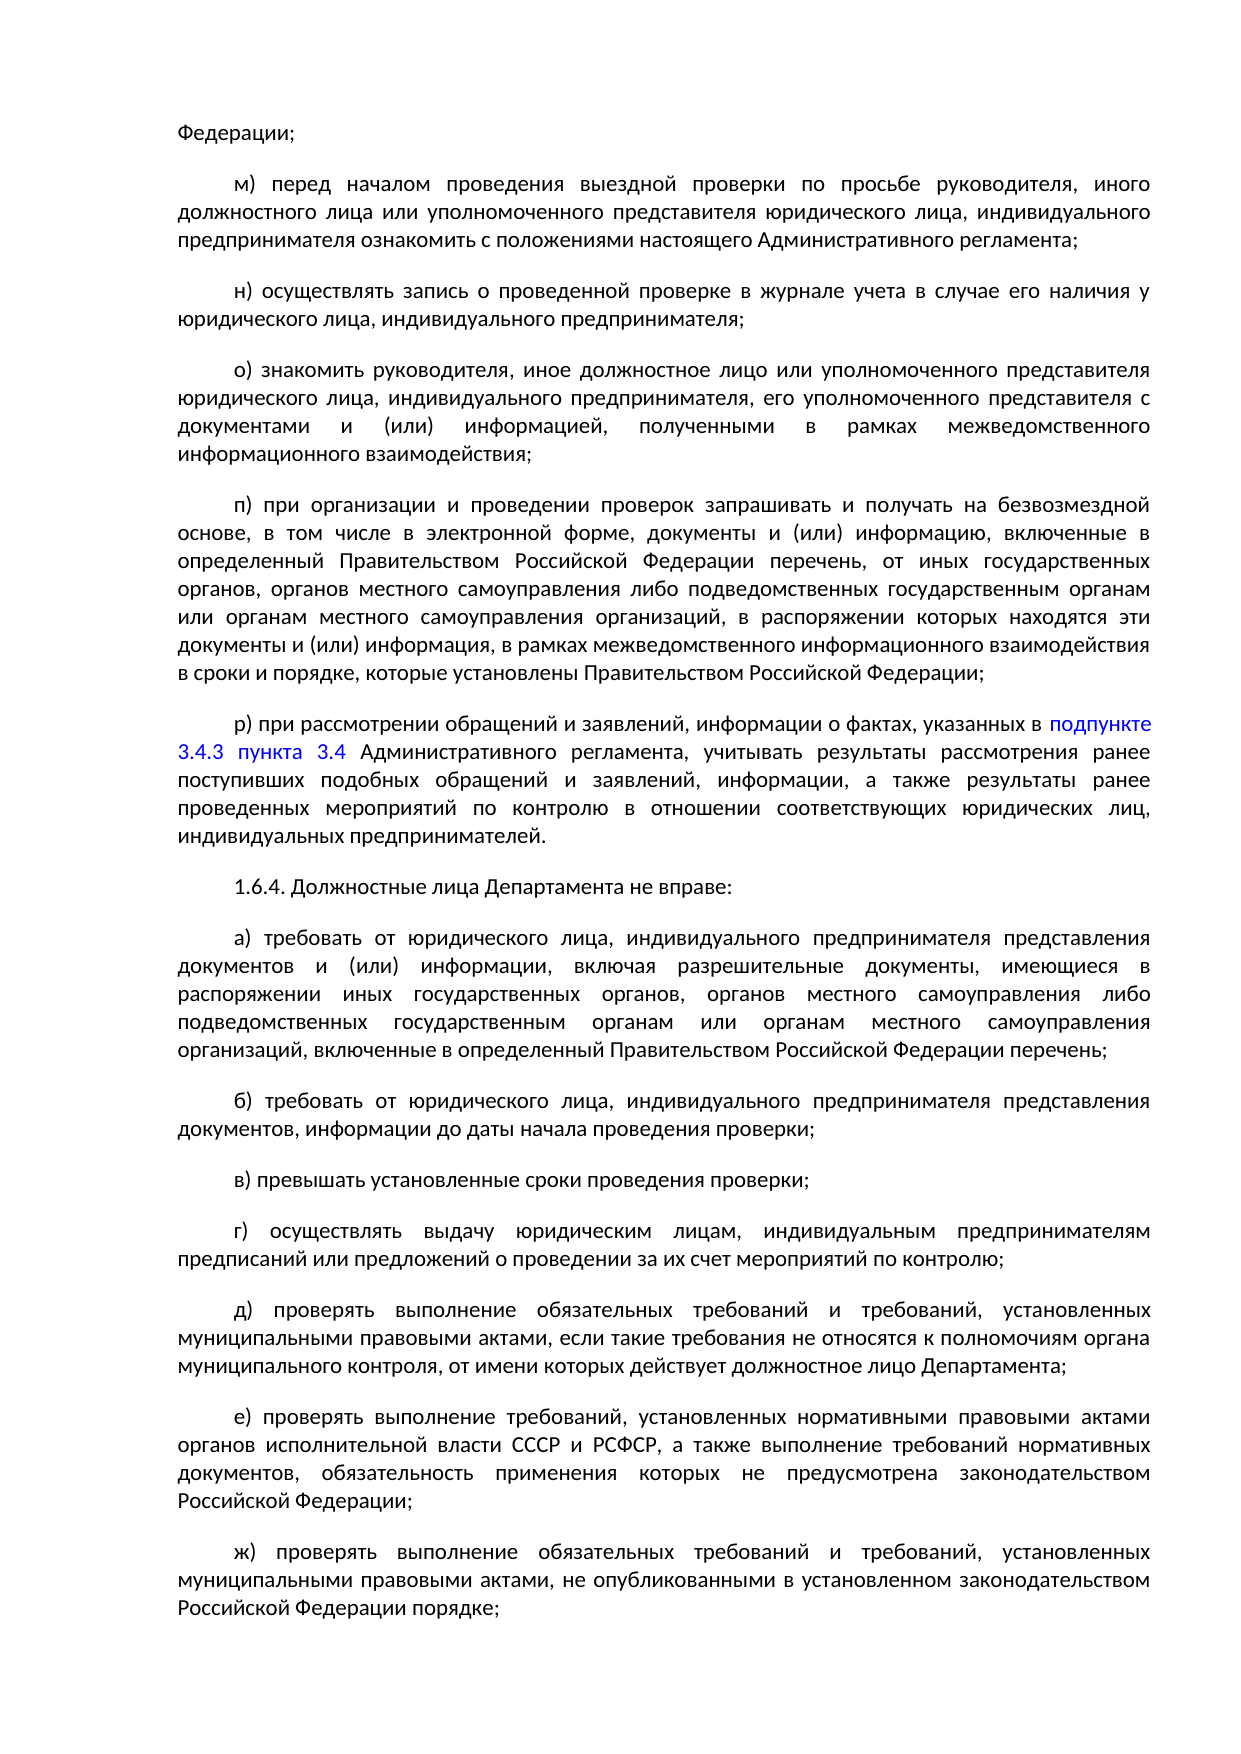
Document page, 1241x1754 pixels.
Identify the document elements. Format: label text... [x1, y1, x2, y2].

text п) при организации и проведении проверок запрашивать и получать на безвозмездной основе, в том числе в электронной форме, документы и (или) информацию, включенные в определенный Правительством Российской Федерации перечень, от иных государственных органов, органов местного самоуправления либо подведомственных государственным органам или органам местного самоуправления организаций, в распоряжении которых находятся эти документы и (или) информация, в рамках межведомственного информационного взаимодействия в сроки и порядке, которые установлены Правительством Российской Федерации; [177, 490, 1152, 686]
text е) проверять выполнение требований, установленных нормативными правовыми актами органов исполнительной власти СССР и РСФСР, а также выполнение требований нормативных документов, обязательность применения которых не предусмотрена законодательством Российской Федерации; [177, 1402, 1152, 1514]
text б) требовать от юридического лица, индивидуального предпринимателя представления документов, информации до даты начала проведения проверки; [177, 1086, 1152, 1142]
text 1.6.4. Должностные лица Департамента не вправе: [177, 872, 1152, 900]
text ж) проверять выполнение обязательных требований и требований, установленных муниципальными правовыми актами, не опубликованными в установленном законодательством Российской Федерации порядке; [177, 1537, 1152, 1621]
text н) осуществлять запись о проведенной проверке в журнале учета в случае его наличия у юридического лица, индивидуального предпринимателя; [177, 276, 1152, 332]
text а) требовать от юридического лица, индивидуального предпринимателя представления документов и (или) информации, включая разрешительные документы, имеющиеся в распоряжении иных государственных органов, органов местного самоуправления либо подведомственных государственным органам или органам местного самоуправления организаций, включенные в определенный Правительством Российской Федерации перечень; [177, 923, 1152, 1063]
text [177, 118, 1152, 146]
text р) при рассмотрении обращений и заявлений, информации о фактах, указанных в подпункте 3.4.3 пункта 3.4 Административного регламента, учитывать результаты рассмотрения ранее поступивших подобных обращений и заявлений, информации, а также результаты ранее проведенных мероприятий по контролю в отношении соответствующих юридических лиц, индивидуальных предпринимателей. [177, 709, 1152, 849]
text д) проверять выполнение обязательных требований и требований, установленных муниципальными правовыми актами, если такие требования не относятся к полномочиям органа муниципального контроля, от имени которых действует должностное лицо Департамента; [177, 1295, 1152, 1379]
text о) знакомить руководителя, иное должностное лицо или уполномоченного представителя юридического лица, индивидуального предпринимателя, его уполномоченного представителя с документами и (или) информацией, полученными в рамках межведомственного информационного взаимодействия; [177, 355, 1152, 467]
text г) осуществлять выдачу юридическим лицам, индивидуальным предпринимателям предписаний или предложений о проведении за их счет мероприятий по контролю; [177, 1216, 1152, 1272]
text м) перед началом проведения выездной проверки по просьбе руководителя, иного должностного лица или уполномоченного представителя юридического лица, индивидуального предпринимателя ознакомить с положениями настоящего Административного регламента; [177, 169, 1152, 253]
text в) превышать установленные сроки проведения проверки; [177, 1165, 1152, 1193]
